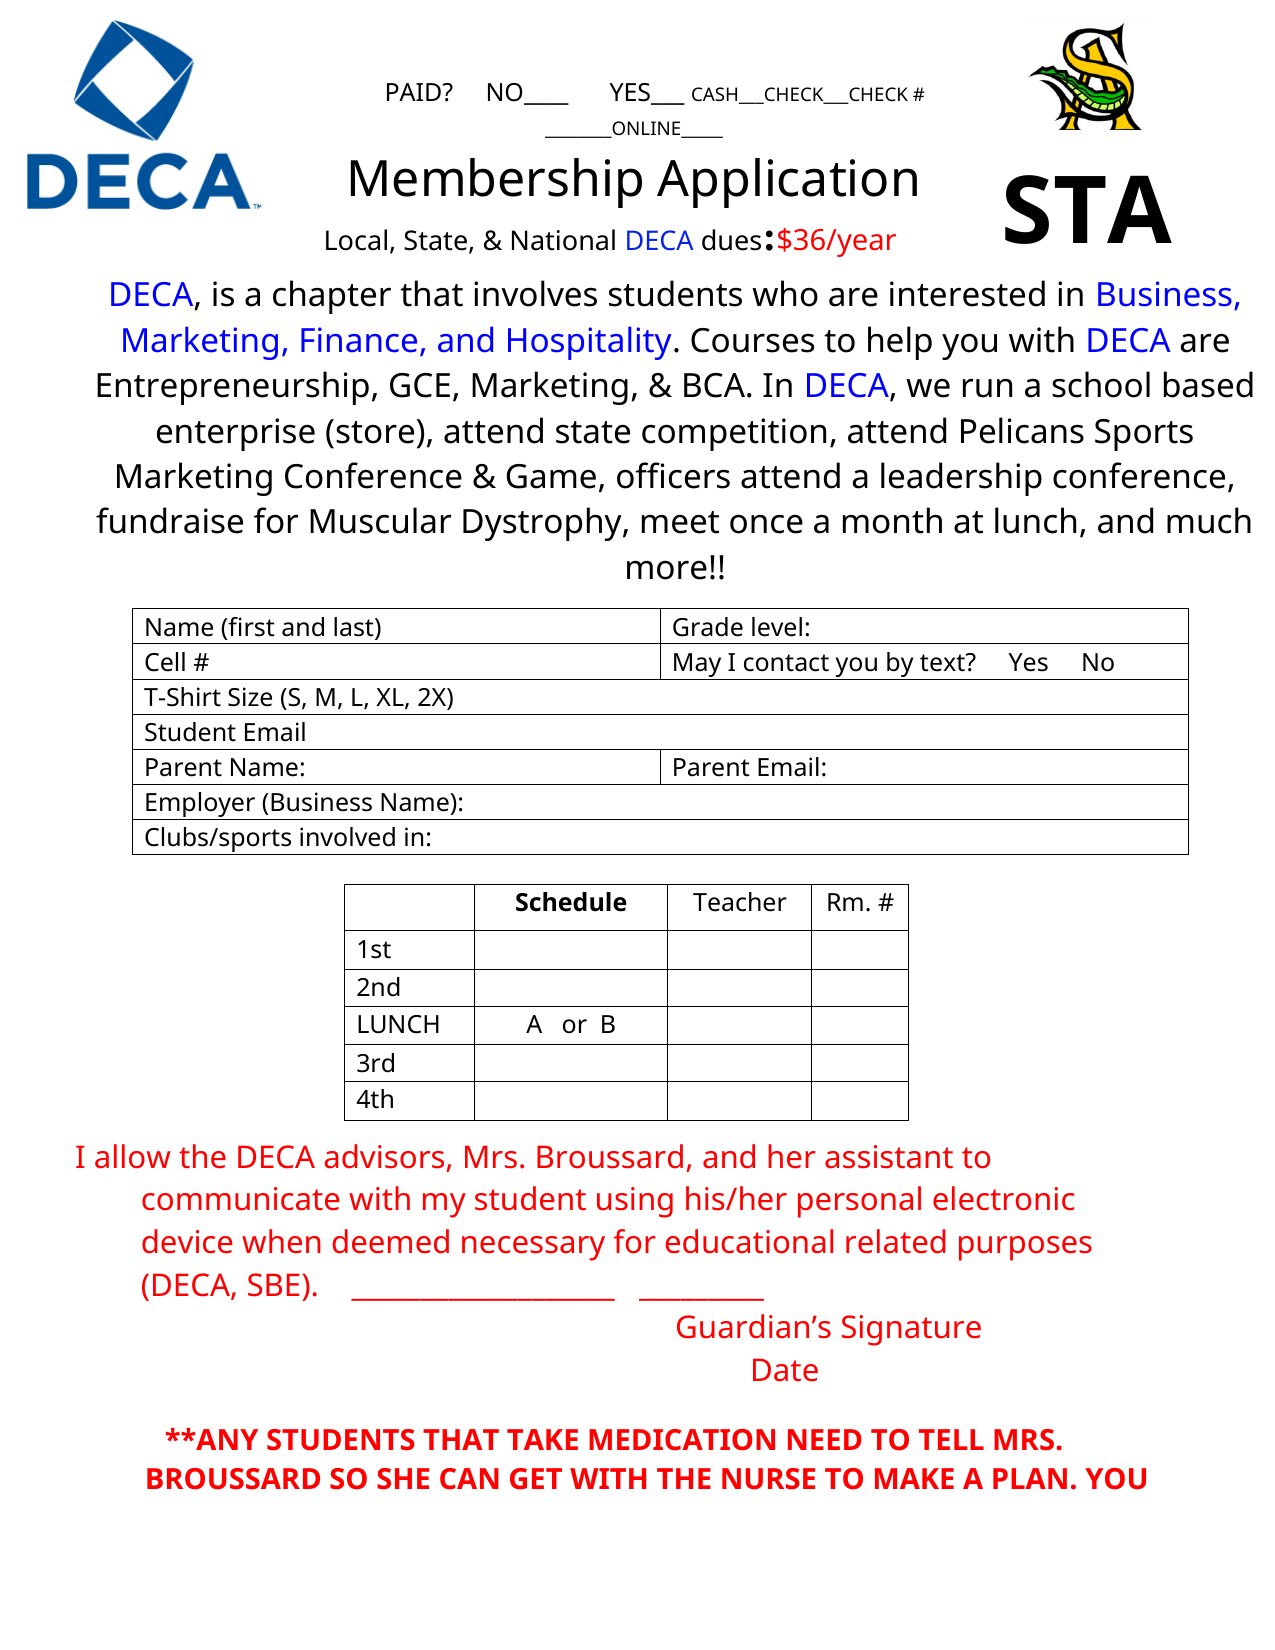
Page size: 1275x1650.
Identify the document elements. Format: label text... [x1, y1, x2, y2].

table_header [345, 885, 474, 930]
text Guardian’s Signature Date [675, 1305, 1153, 1390]
table_cell [668, 931, 811, 969]
table_cell [812, 1082, 908, 1119]
table_cell 1st [345, 931, 474, 969]
table_header Name (first and last) [133, 609, 660, 643]
table_cell [475, 1045, 667, 1081]
table_cell Cell # [133, 644, 660, 678]
table_header Schedule [475, 885, 667, 930]
table_cell [812, 970, 908, 1006]
table_cell [475, 970, 667, 1006]
table_cell May I contact you by text? Yes No [661, 644, 1188, 678]
table_cell [668, 1045, 811, 1081]
picture [27, 20, 262, 210]
table_cell T-Shirt Size (S, M, L, XL, 2X) [133, 680, 1188, 713]
table_cell Clubs/sports involved in: [133, 820, 1188, 854]
table_cell Parent Name: [133, 750, 660, 784]
table_cell Parent Email: [661, 750, 1188, 784]
table_cell [475, 1082, 667, 1119]
picture [1028, 23, 1151, 134]
table_cell [668, 970, 811, 1006]
table_cell Student Email [133, 715, 1188, 749]
table_cell [812, 931, 908, 969]
table_cell LUNCH [345, 1007, 474, 1044]
table_cell [668, 1007, 811, 1044]
table_cell [812, 1007, 908, 1044]
text PAID? No____ Yes___ Cash___Check___check # ________online_____ Membership Application [300, 75, 1200, 211]
table_cell 2nd [345, 970, 474, 1006]
table_header Rm. # [812, 885, 908, 930]
table_cell 4th [345, 1082, 474, 1119]
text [75, 1419, 1153, 1498]
table_header Teacher [668, 885, 811, 930]
table_cell [812, 1045, 908, 1081]
table_cell [475, 931, 667, 969]
text I allow the DECA advisors, Mrs. Broussard, and her assistant to communicate with my student using his/her personal electronic device when deemed necessary for educational related purposes (DECA, SBE). ___________________ _________ [75, 1135, 1153, 1305]
text Local, State, & National DECA dues:$36/year [75, 211, 1200, 259]
table_cell [668, 1082, 811, 1119]
table_cell Employer (Business Name): [133, 785, 1188, 819]
table_cell A or B [475, 1007, 667, 1044]
table_header Grade level: [661, 609, 1188, 643]
table_cell 3rd [345, 1045, 474, 1081]
text DECA, is a chapter that involves students who are interested in Business, Marketing, Finance, and Hospitality. Courses to help you with DECA are Entrepreneurship, GCE, Marketing, & BCA. In DECA, we run a school based enterprise (store), attend state competition, attend Pelicans Sports Marketing Conference & Game, officers attend a leadership conference, fundraise for Muscular Dystrophy, meet once a month at lunch, and much more!! [94, 271, 1256, 589]
